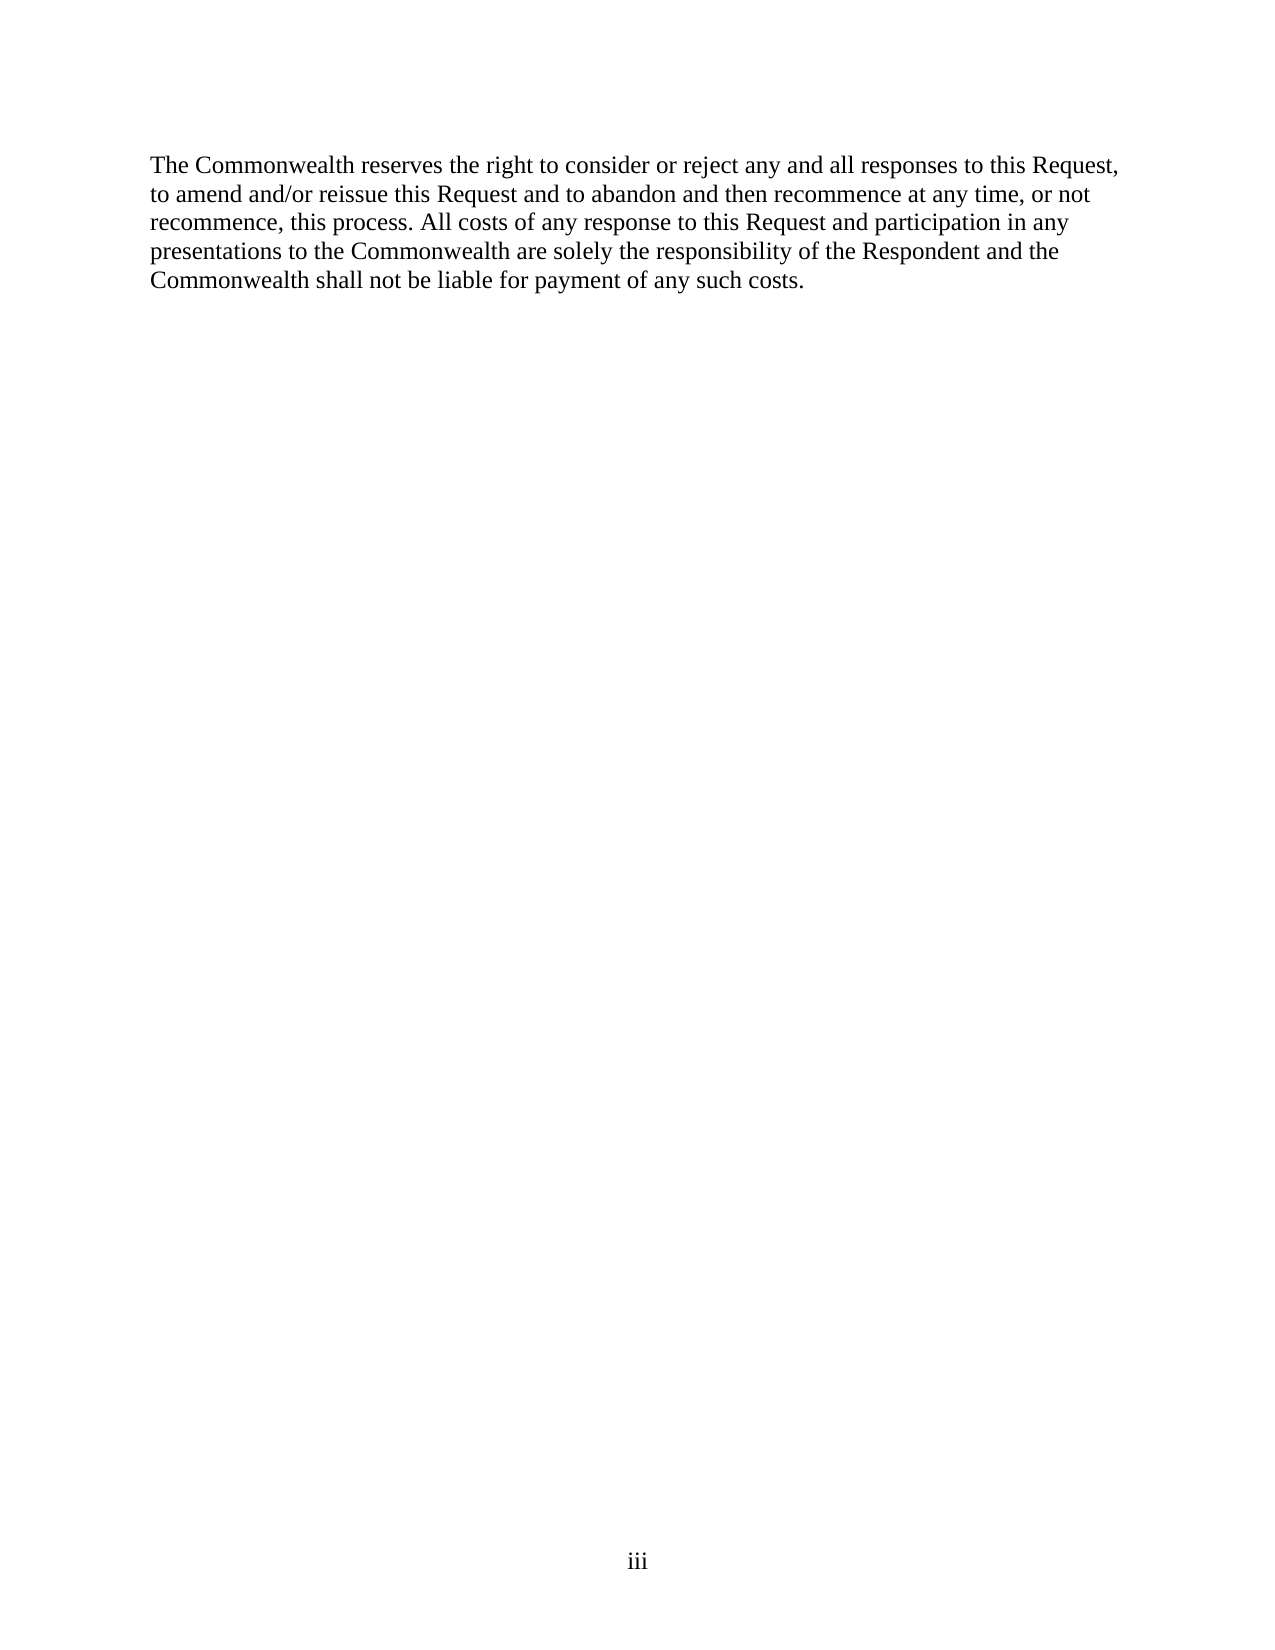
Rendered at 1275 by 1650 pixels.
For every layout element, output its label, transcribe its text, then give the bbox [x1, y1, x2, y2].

text The Commonwealth reserves the right to consider or reject any and all responses to this Request, to amend and/or reissue this Request and to abandon and then recommence at any time, or not recommence, this process. All costs of any response to this Request and participation in any presentations to the Commonwealth are solely the responsibility of the Respondent and the Commonwealth shall not be liable for payment of any such costs. [150, 150, 1125, 294]
